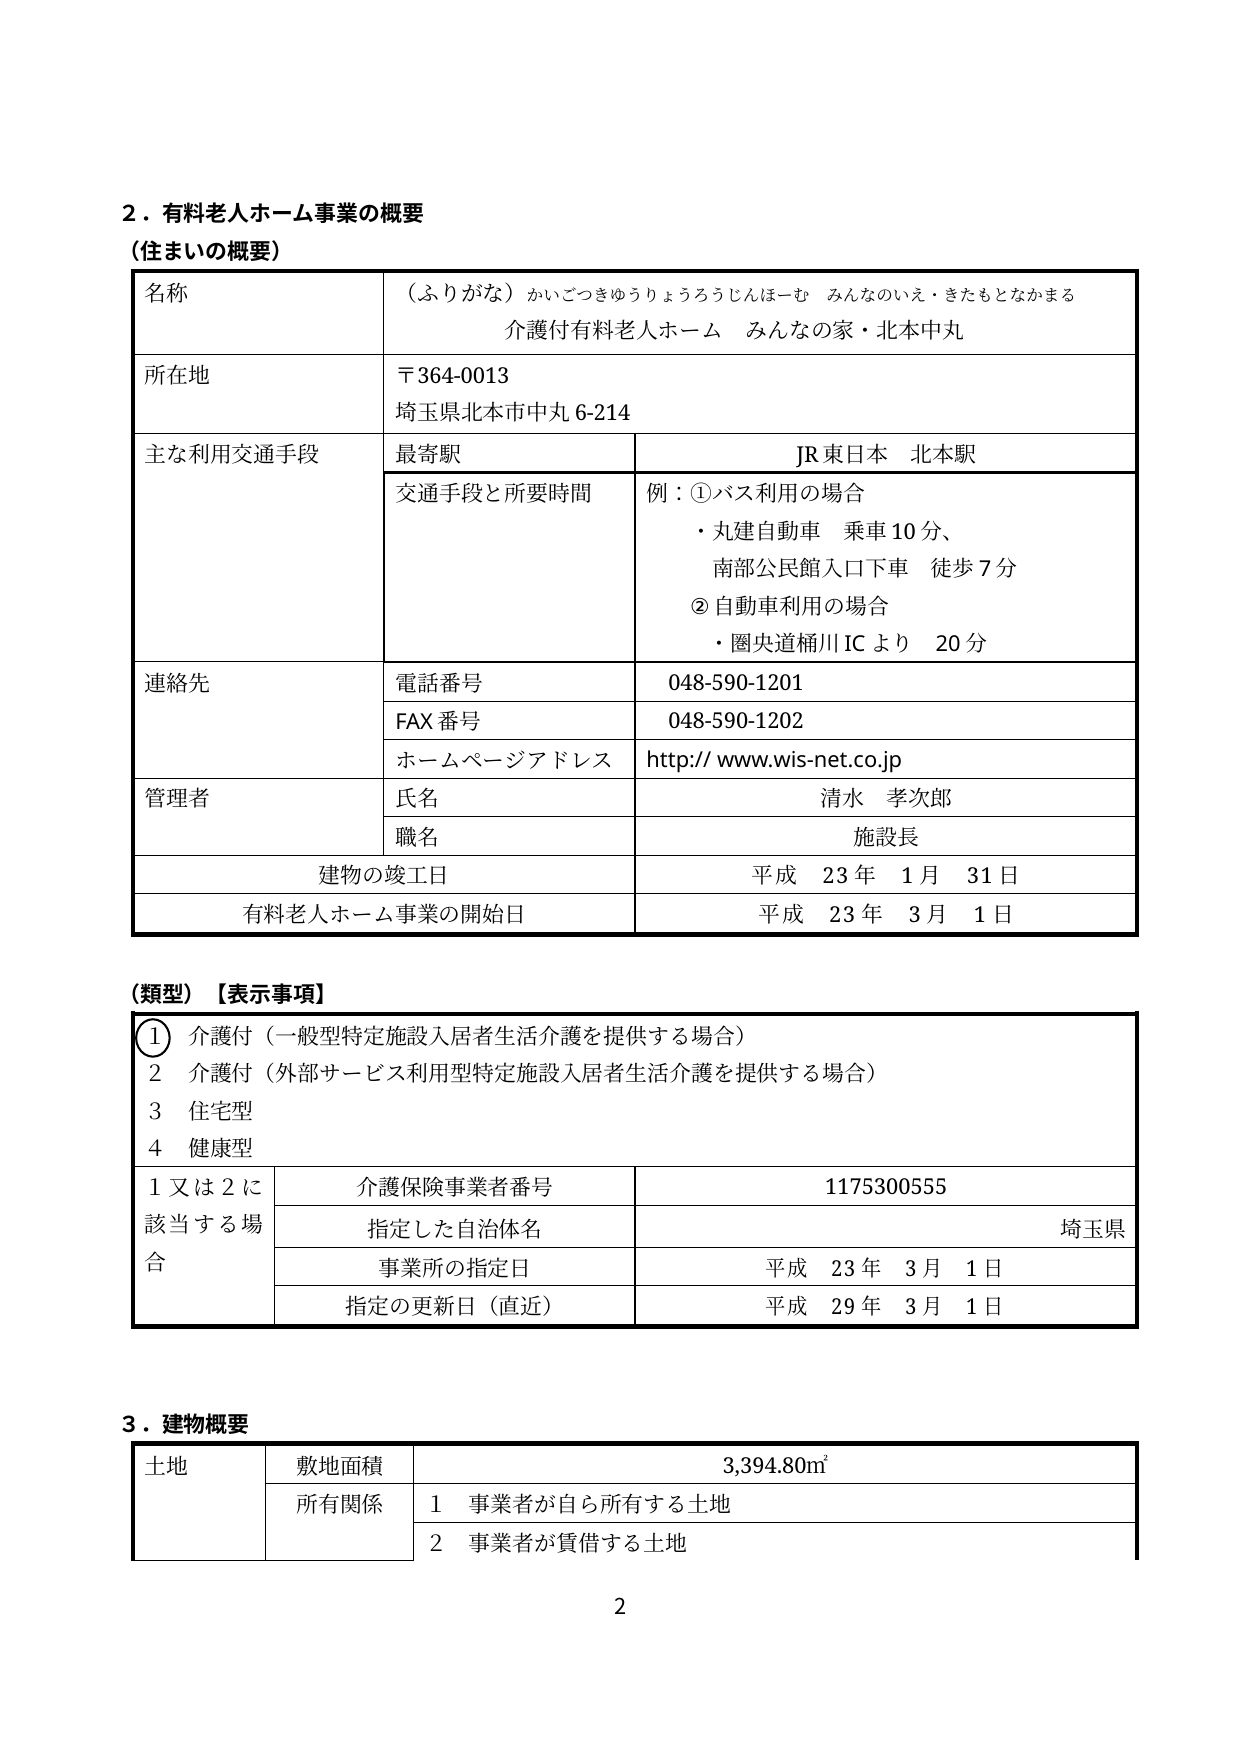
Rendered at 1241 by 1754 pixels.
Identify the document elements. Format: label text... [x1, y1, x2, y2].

table_cell 平成 29年 3月 1日 [636, 1286, 1135, 1324]
table_cell 平成 23年 1月 31日 [636, 856, 1135, 893]
table_cell 048-590-1202 [636, 702, 1135, 739]
table_cell 指定した自治体名 [275, 1206, 634, 1247]
table_cell JR東日本 北本駅 [636, 434, 1135, 471]
text （類型）【表示事項】 [118, 974, 1122, 1011]
table_cell 所有関係 [266, 1484, 413, 1560]
text ２．有料老人ホーム事業の概要 [118, 193, 1122, 231]
table_cell http:// www.wis-net.co.jp [636, 740, 1135, 778]
table_cell 職名 [384, 817, 634, 855]
table_cell ２ 事業者が賃借する土地 [414, 1523, 1135, 1560]
table_header 土地 [135, 1446, 265, 1560]
table_cell 事業所の指定日 [275, 1248, 634, 1285]
table_cell 清水 孝次郎 [636, 779, 1135, 816]
text （住まいの概要） [118, 231, 1122, 268]
table_cell １ 事業者が自ら所有する土地 [414, 1484, 1135, 1522]
table_header 3,394.80㎡ [414, 1446, 1135, 1483]
table_cell 有料老人ホーム事業の開始日 [135, 894, 634, 932]
table_cell 〒364-0013 埼玉県北本市中丸6-214 [384, 355, 1135, 433]
table_cell 管理者 [135, 779, 383, 855]
table_header （ふりがな）かいごつきゆうりょうろうじんほーむ みんなのいえ・きたもとなかまる 介護付有料老人ホーム みんなの家・北本中丸 [384, 273, 1135, 354]
table_cell 氏名 [384, 779, 634, 816]
table_cell 交通手段と所要時間 [385, 474, 634, 661]
table_cell 連絡先 [135, 662, 383, 778]
table_cell 平成 23年 3月 1日 [636, 894, 1135, 932]
table_cell 例：①バス利用の場合 ・丸建自動車 乗車10分、 南部公民館入口下車 徒歩7分 ②自動車利用の場合 ・圏央道桶川ICより 20分 [636, 474, 1135, 661]
text ３．建物概要 [118, 1404, 1122, 1441]
table_cell ホームページアドレス [384, 740, 634, 778]
table_header １ 介護付（一般型特定施設入居者生活介護を提供する場合） ２ 介護付（外部サービス利用型特定施設入居者生活介護を提供する場合） ３ 住宅型 ４ 健康型 [135, 1016, 1135, 1166]
table_cell 電話番号 [384, 663, 634, 701]
table_cell 平成 23年 3月 1日 [636, 1248, 1135, 1285]
table_cell １又は２に該当する場合 [135, 1167, 274, 1324]
table_header 名称 [135, 273, 383, 354]
table_header 敷地面積 [266, 1446, 413, 1483]
table_cell 埼玉県 [636, 1206, 1135, 1247]
table_cell 最寄駅 [384, 434, 634, 471]
table_cell 048-590-1201 [636, 663, 1135, 701]
table_cell 指定の更新日（直近） [275, 1286, 634, 1324]
table_cell 所在地 [135, 355, 383, 433]
table_cell FAX番号 [384, 702, 634, 739]
table_cell 主な利用交通手段 [135, 434, 383, 661]
table_cell 介護保険事業者番号 [275, 1167, 634, 1205]
table_cell 施設長 [636, 817, 1135, 855]
table_cell 1175300555 [636, 1167, 1135, 1205]
table_cell 建物の竣工日 [135, 856, 634, 893]
